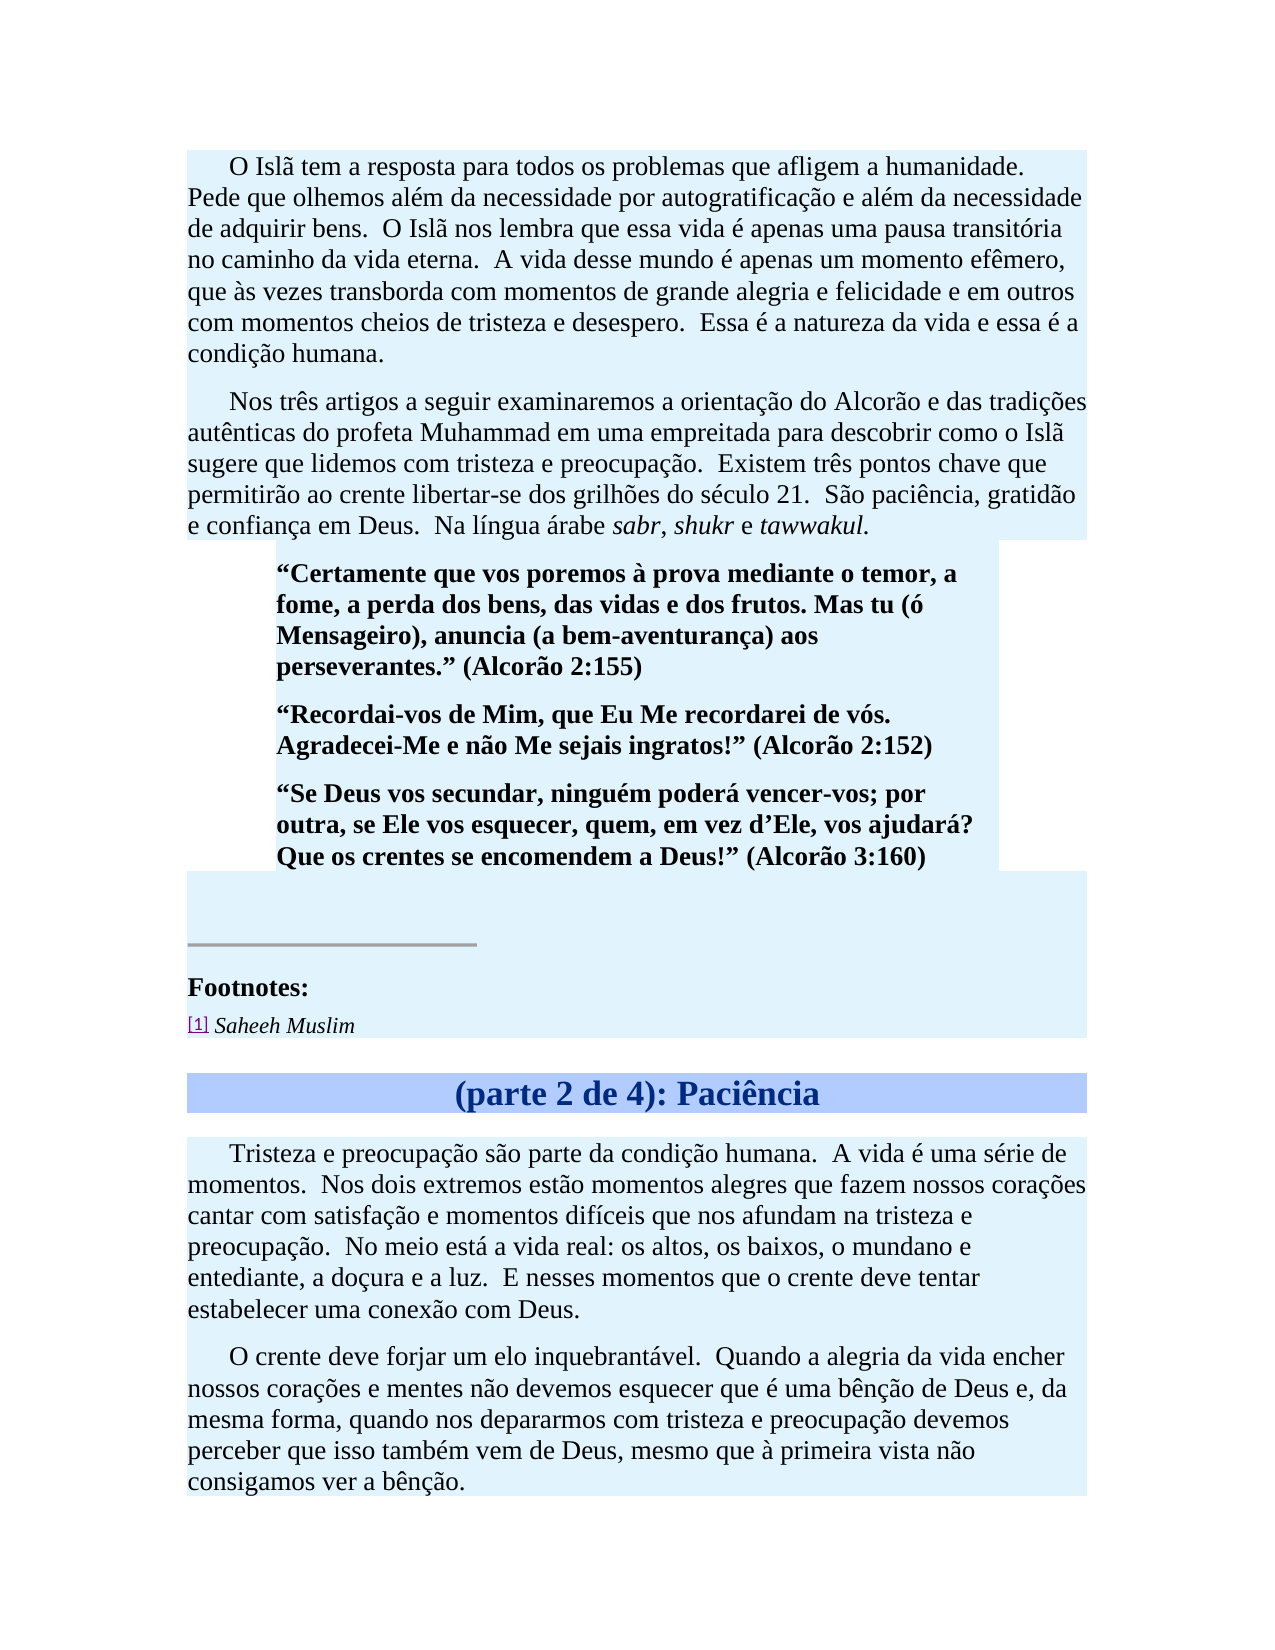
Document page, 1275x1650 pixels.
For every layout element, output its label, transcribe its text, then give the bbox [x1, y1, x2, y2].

text Tristeza e preocupação são parte da condição humana. A vida é uma série de momentos. Nos dois extremos estão momentos alegres que fazem nossos corações cantar com satisfação e momentos difíceis que nos afundam na tristeza e preocupação. No meio está a vida real: os altos, os baixos, o mundano e entediante, a doçura e a luz. E nesses momentos que o crente deve tentar estabelecer uma conexão com Deus. [187, 1137, 1087, 1324]
subtitle (parte 2 de 4): Paciência [187, 1073, 1087, 1113]
text Footnotes: [187, 971, 1087, 1003]
text O crente deve forjar um elo inquebrantável. Quando a alegria da vida encher nossos corações e mentes não devemos esquecer que é uma bênção de Deus e, da mesma forma, quando nos depararmos com tristeza e preocupação devemos perceber que isso também vem de Deus, mesmo que à primeira vista não consigamos ver a bênção. [187, 1341, 1087, 1496]
text “Se Deus vos secundar, ninguém poderá vencer-vos; por outra, se Ele vos esquecer, quem, em vez d’Ele, vos ajudará? Que os crentes se encomendem a Deus!” (Alcorão 3:160) [276, 777, 999, 871]
text [1] Saheeh Muslim [187, 1012, 1087, 1038]
text “Recordai-vos de Mim, que Eu Me recordarei de vós. Agradecei-Me e não Me sejais ingratos!” (Alcorão 2:152) [276, 698, 999, 761]
text O Islã tem a resposta para todos os problemas que afligem a humanidade. Pede que olhemos além da necessidade por autogratificação e além da necessidade de adquirir bens. O Islã nos lembra que essa vida é apenas uma pausa transitória no caminho da vida eterna. A vida desse mundo é apenas um momento efêmero, que às vezes transborda com momentos de grande alegria e felicidade e em outros com momentos cheios de tristeza e desespero. Essa é a natureza da vida e essa é a condição humana. [187, 150, 1087, 368]
text Nos três artigos a seguir examinaremos a orientação do Alcorão e das tradições autênticas do profeta Muhammad em uma empreitada para descobrir como o Islã sugere que lidemos com tristeza e preocupação. Existem três pontos chave que permitirão ao crente libertar-se dos grilhões do século 21. São paciência, gratidão e confiança em Deus. Na língua árabe sabr, shukr e tawwakul. [187, 385, 1087, 540]
text “Certamente que vos poremos à prova mediante o temor, a fome, a perda dos bens, das vidas e dos frutos. Mas tu (ó Mensageiro), anuncia (a bem-aventurança) aos perseverantes.” (Alcorão 2:155) [276, 557, 999, 682]
